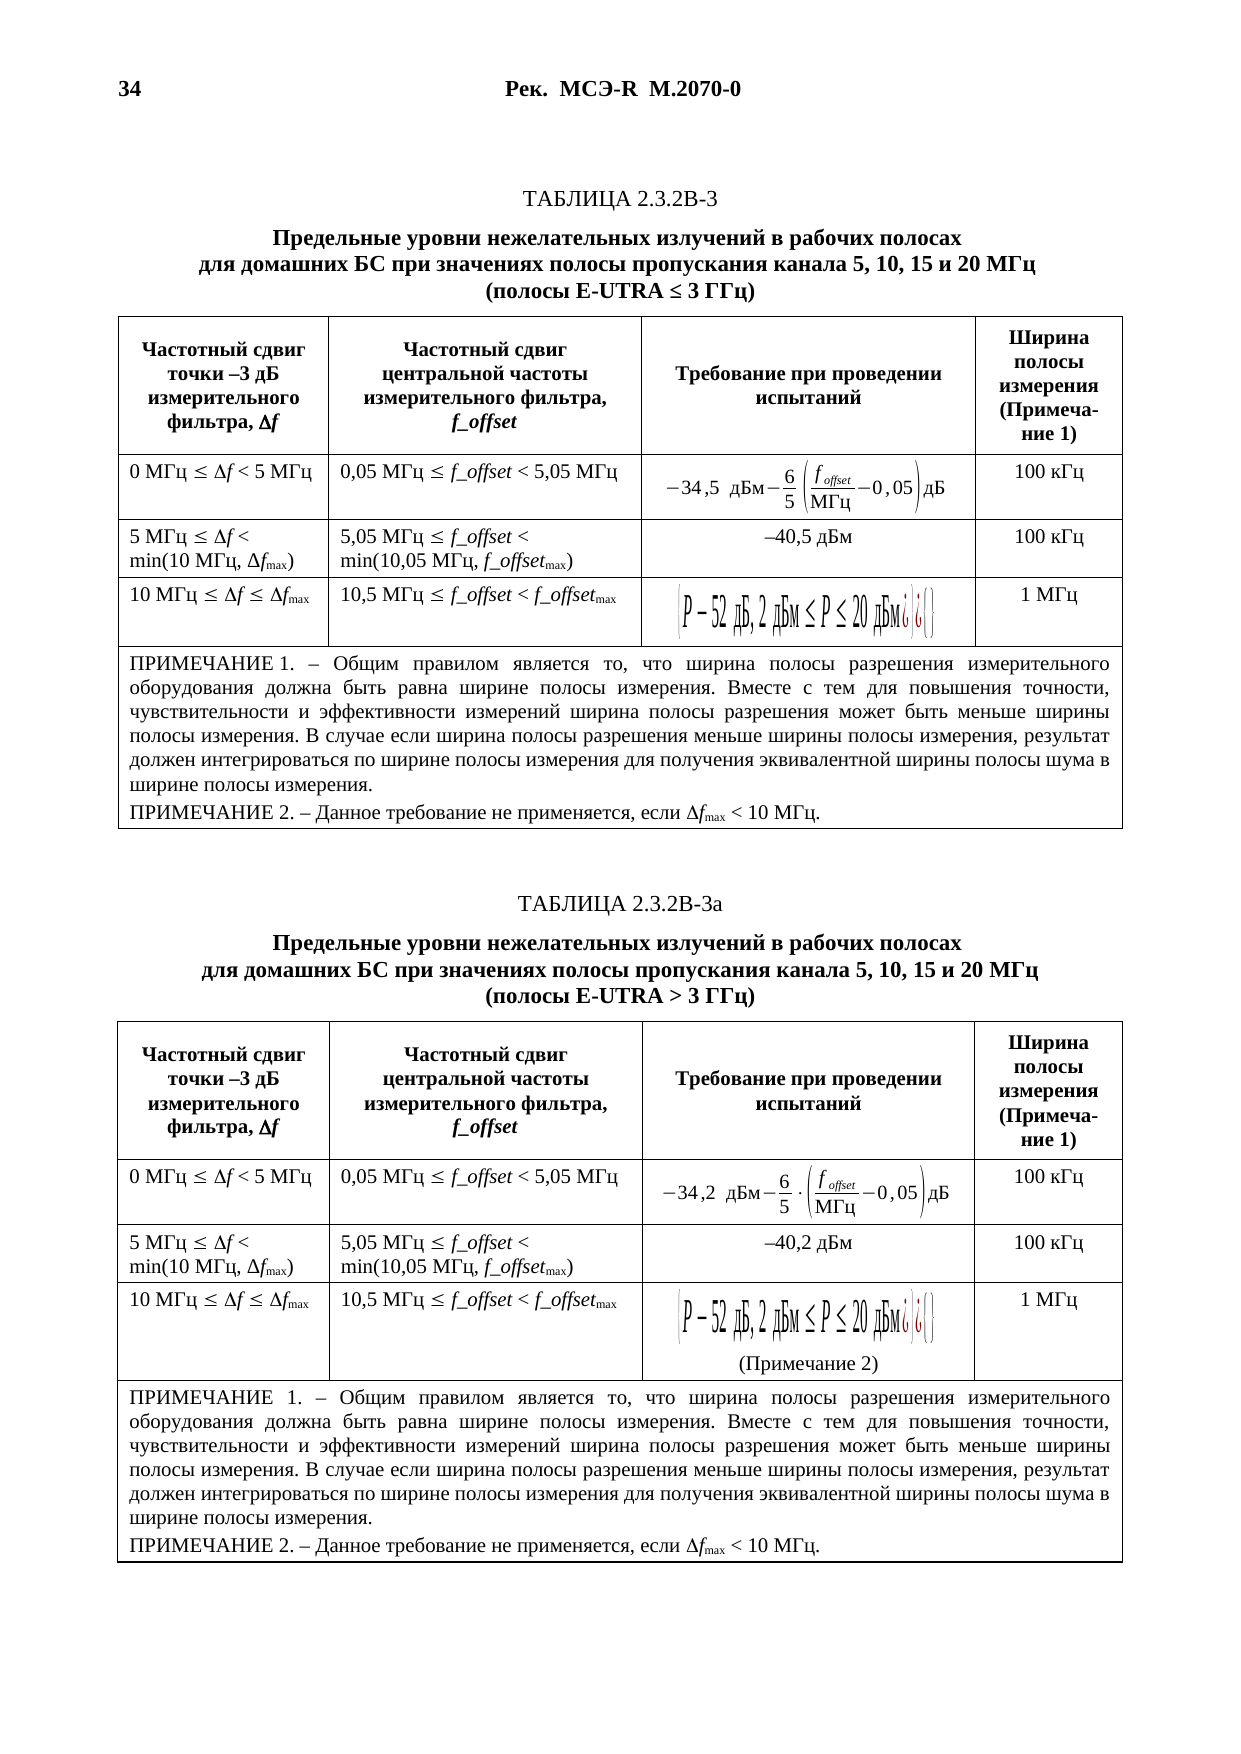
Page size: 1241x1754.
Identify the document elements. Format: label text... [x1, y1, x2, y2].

text ТАБЛИЦА 2.3.2B-3 [118, 185, 1122, 212]
text ТАБЛИЦА 2.3.2B-3a [118, 891, 1122, 917]
table_header Частотный сдвиг центральной частоты измерительного фильтра, f_offset [330, 1022, 642, 1159]
table_cell –40,2 дБм [643, 1225, 974, 1282]
table_cell 100 кГц [975, 1160, 1122, 1224]
table_cell 1 МГц [976, 578, 1122, 646]
table_cell 0 МГц f < 5 МГц [118, 1160, 329, 1224]
table_cell [643, 1160, 974, 1224]
table_cell 0,05 МГц f_offset < 5,05 МГц [329, 455, 641, 519]
table_header Ширина полосы измерения (Примеча-ние 1) [975, 1022, 1122, 1159]
table_header Частотный сдвиг точки –3 дБ измерительного фильтра, f [119, 317, 328, 454]
table_cell 5 МГц f < min(10 МГц, Δfmax) [118, 1225, 329, 1282]
table_cell 100 кГц [976, 520, 1122, 577]
table_cell [642, 455, 975, 519]
table_cell ПРИМЕЧАНИЕ 1. – Общим правилом является то, что ширина полосы разрешения измерительного оборудования должна быть равна ширине полосы измерения. Вместе с тем для повышения точности, чувствительности и эффективности измерений ширина полосы разрешения может быть меньше ширины полосы измерения. В случае если ширина полосы разрешения меньше ширины полосы измерения, результат должен интегрироваться по ширине полосы измерения для получения эквивалентной ширины полосы шума в ширине полосы измерения. ПРИМЕЧАНИЕ 2. – Данное требование не применяется, если fmax < 10 МГц. [119, 647, 1122, 828]
table_cell 5,05 МГц f_offset < min(10,05 МГц, f_offsetmax) [330, 1225, 642, 1282]
table_header Требование при проведении испытаний [643, 1022, 974, 1159]
table_cell 100 кГц [976, 455, 1122, 519]
table_cell 5 МГц f < min(10 МГц, Δfmax) [119, 520, 328, 577]
table_cell (Примечание 2) [643, 1283, 974, 1379]
table_cell 100 кГц [975, 1225, 1122, 1282]
table_cell 10,5 МГц f_offset < f_offsetmax [329, 578, 641, 646]
title Предельные уровни нежелательных излучений в рабочих полосах для домашних БС при значениях полосы пропускания канала 5, 10, 15 и 20 МГц (полосы E-UTRA > 3 ГГц) [118, 929, 1122, 1008]
table_cell 10,5 МГц f_offset < f_offsetmax [330, 1283, 642, 1379]
table_header Частотный сдвиг точки –3 дБ измерительного фильтра, f [118, 1022, 329, 1159]
table_header Требование при проведении испытаний [642, 317, 975, 454]
table_cell 0,05 МГц f_offset < 5,05 МГц [330, 1160, 642, 1224]
table_cell ПРИМЕЧАНИЕ 1. – Общим правилом является то, что ширина полосы разрешения измерительного оборудования должна быть равна ширине полосы измерения. Вместе с тем для повышения точности, чувствительности и эффективности измерений ширина полосы разрешения может быть меньше ширины полосы измерения. В случае если ширина полосы разрешения меньше ширины полосы измерения, результат должен интегрироваться по ширине полосы измерения для получения эквивалентной ширины полосы шума в ширине полосы измерения. ПРИМЕЧАНИЕ 2. – Данное требование не применяется, если fmax < 10 МГц. [118, 1381, 1122, 1561]
table_cell –40,5 дБм [642, 520, 975, 577]
table_cell 10 МГц f fmax [119, 578, 328, 646]
table_cell [642, 578, 975, 646]
table_cell 5,05 МГц f_offset < min(10,05 МГц, f_offsetmax) [329, 520, 641, 577]
table_cell 1 МГц [975, 1283, 1122, 1379]
table_header Ширина полосы измерения (Примеча-ние 1) [976, 317, 1122, 454]
title Предельные уровни нежелательных излучений в рабочих полосах для домашних БС при значениях полосы пропускания канала 5, 10, 15 и 20 МГц (полосы E-UTRA ≤ 3 ГГц) [118, 224, 1122, 303]
table_header Частотный сдвиг центральной частоты измерительного фильтра, f_offset [329, 317, 641, 454]
table_cell 10 МГц f fmax [118, 1283, 329, 1379]
table_cell 0 МГц f < 5 МГц [119, 455, 328, 519]
